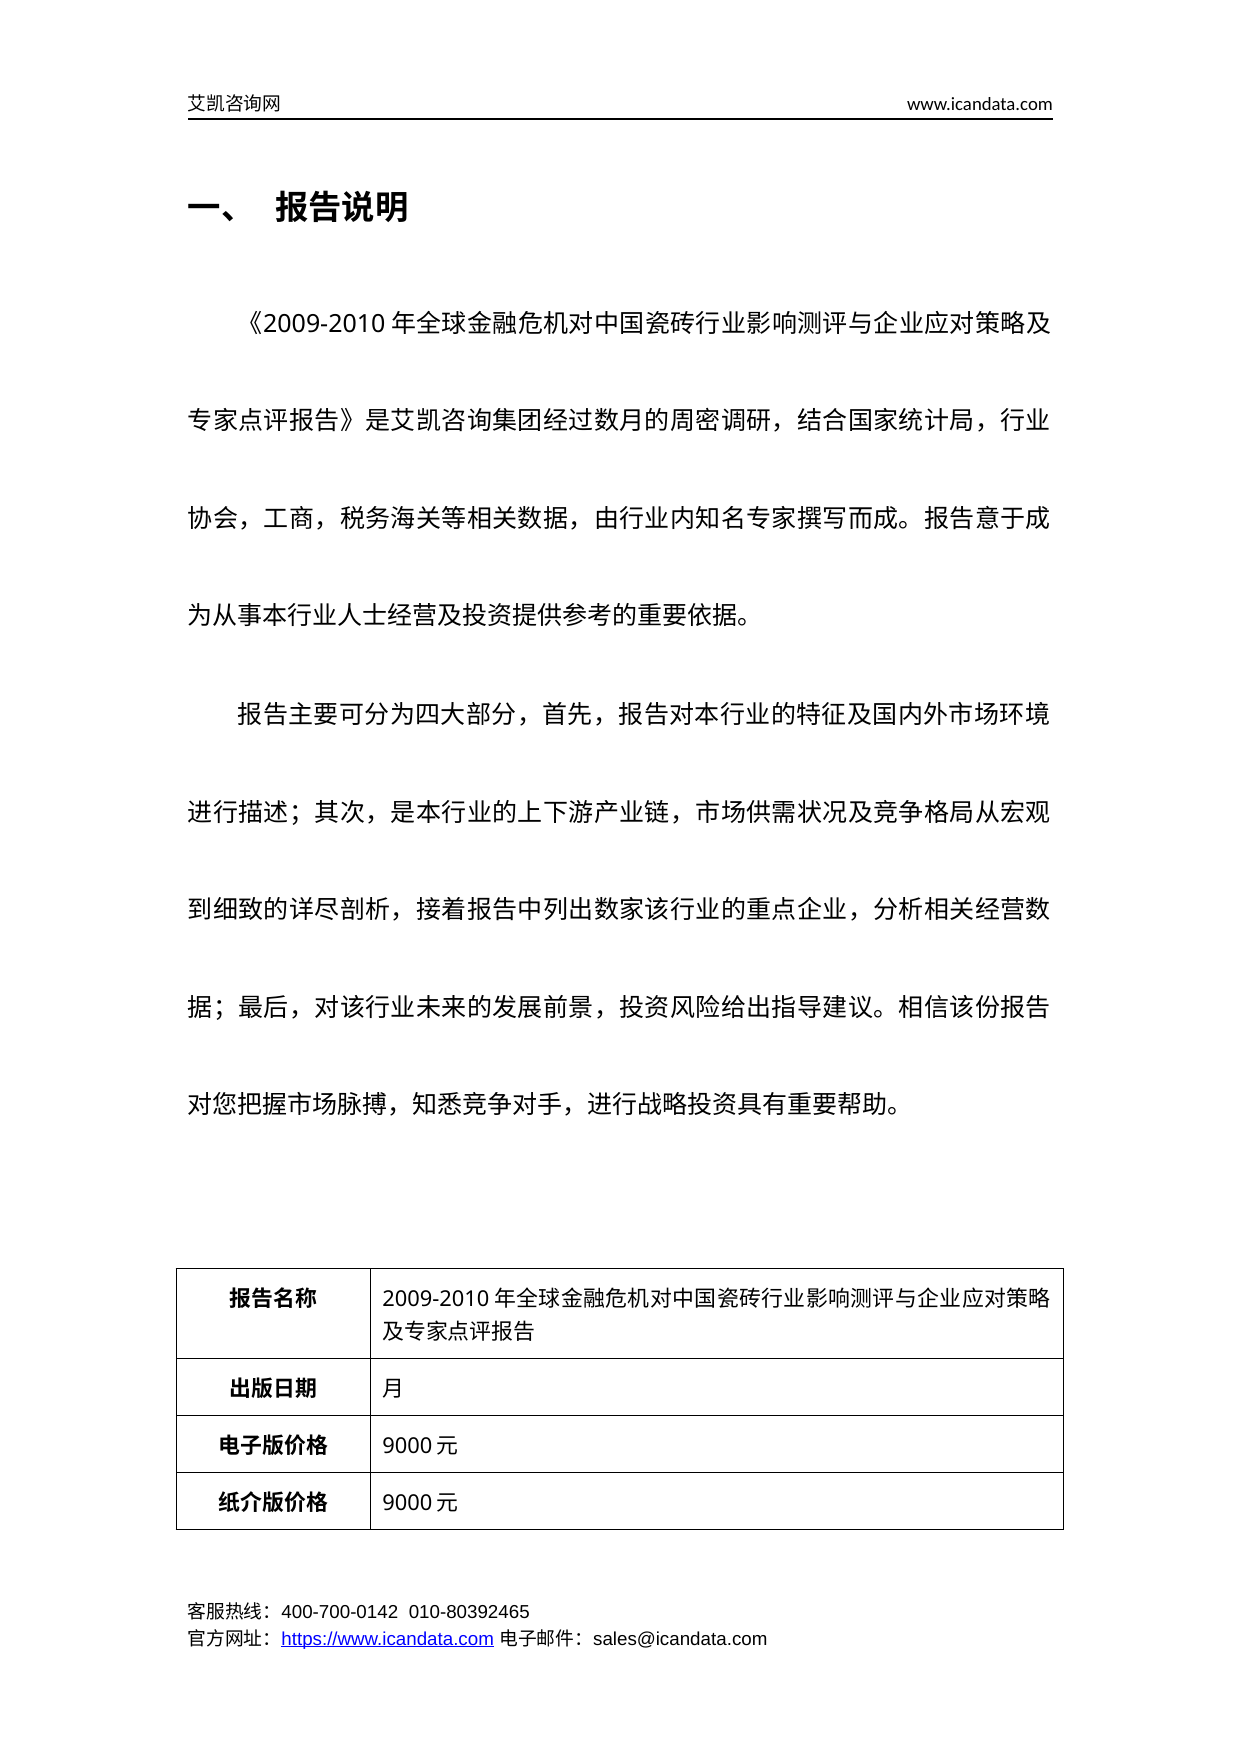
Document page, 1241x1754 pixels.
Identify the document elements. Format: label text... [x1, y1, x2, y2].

text 《2009-2010年全球金融危机对中国瓷砖行业影响测评与企业应对策略及专家点评报告》是艾凯咨询集团经过数月的周密调研，结合国家统计局，行业协会，工商，税务海关等相关数据，由行业内知名专家撰写而成。报告意于成为从事本行业人士经营及投资提供参考的重要依据。 [187, 289, 1053, 646]
table_cell 纸介版价格 [177, 1473, 370, 1529]
table_header 2009-2010年全球金融危机对中国瓷砖行业影响测评与企业应对策略及专家点评报告 [371, 1269, 1063, 1358]
table_cell 出版日期 [177, 1359, 370, 1415]
table_cell 电子版价格 [177, 1416, 370, 1472]
table_cell 9000元 [371, 1416, 1063, 1472]
table_cell 9000元 [371, 1473, 1063, 1529]
table_cell 月 [371, 1359, 1063, 1415]
text 报告主要可分为四大部分，首先，报告对本行业的特征及国内外市场环境进行描述；其次，是本行业的上下游产业链，市场供需状况及竞争格局从宏观到细致的详尽剖析，接着报告中列出数家该行业的重点企业，分析相关经营数据；最后，对该行业未来的发展前景，投资风险给出指导建议。相信该份报告对您把握市场脉搏，知悉竞争对手，进行战略投资具有重要帮助。 [187, 681, 1053, 1136]
subtitle 报告说明 [187, 172, 1053, 237]
table_header 报告名称 [177, 1269, 370, 1358]
